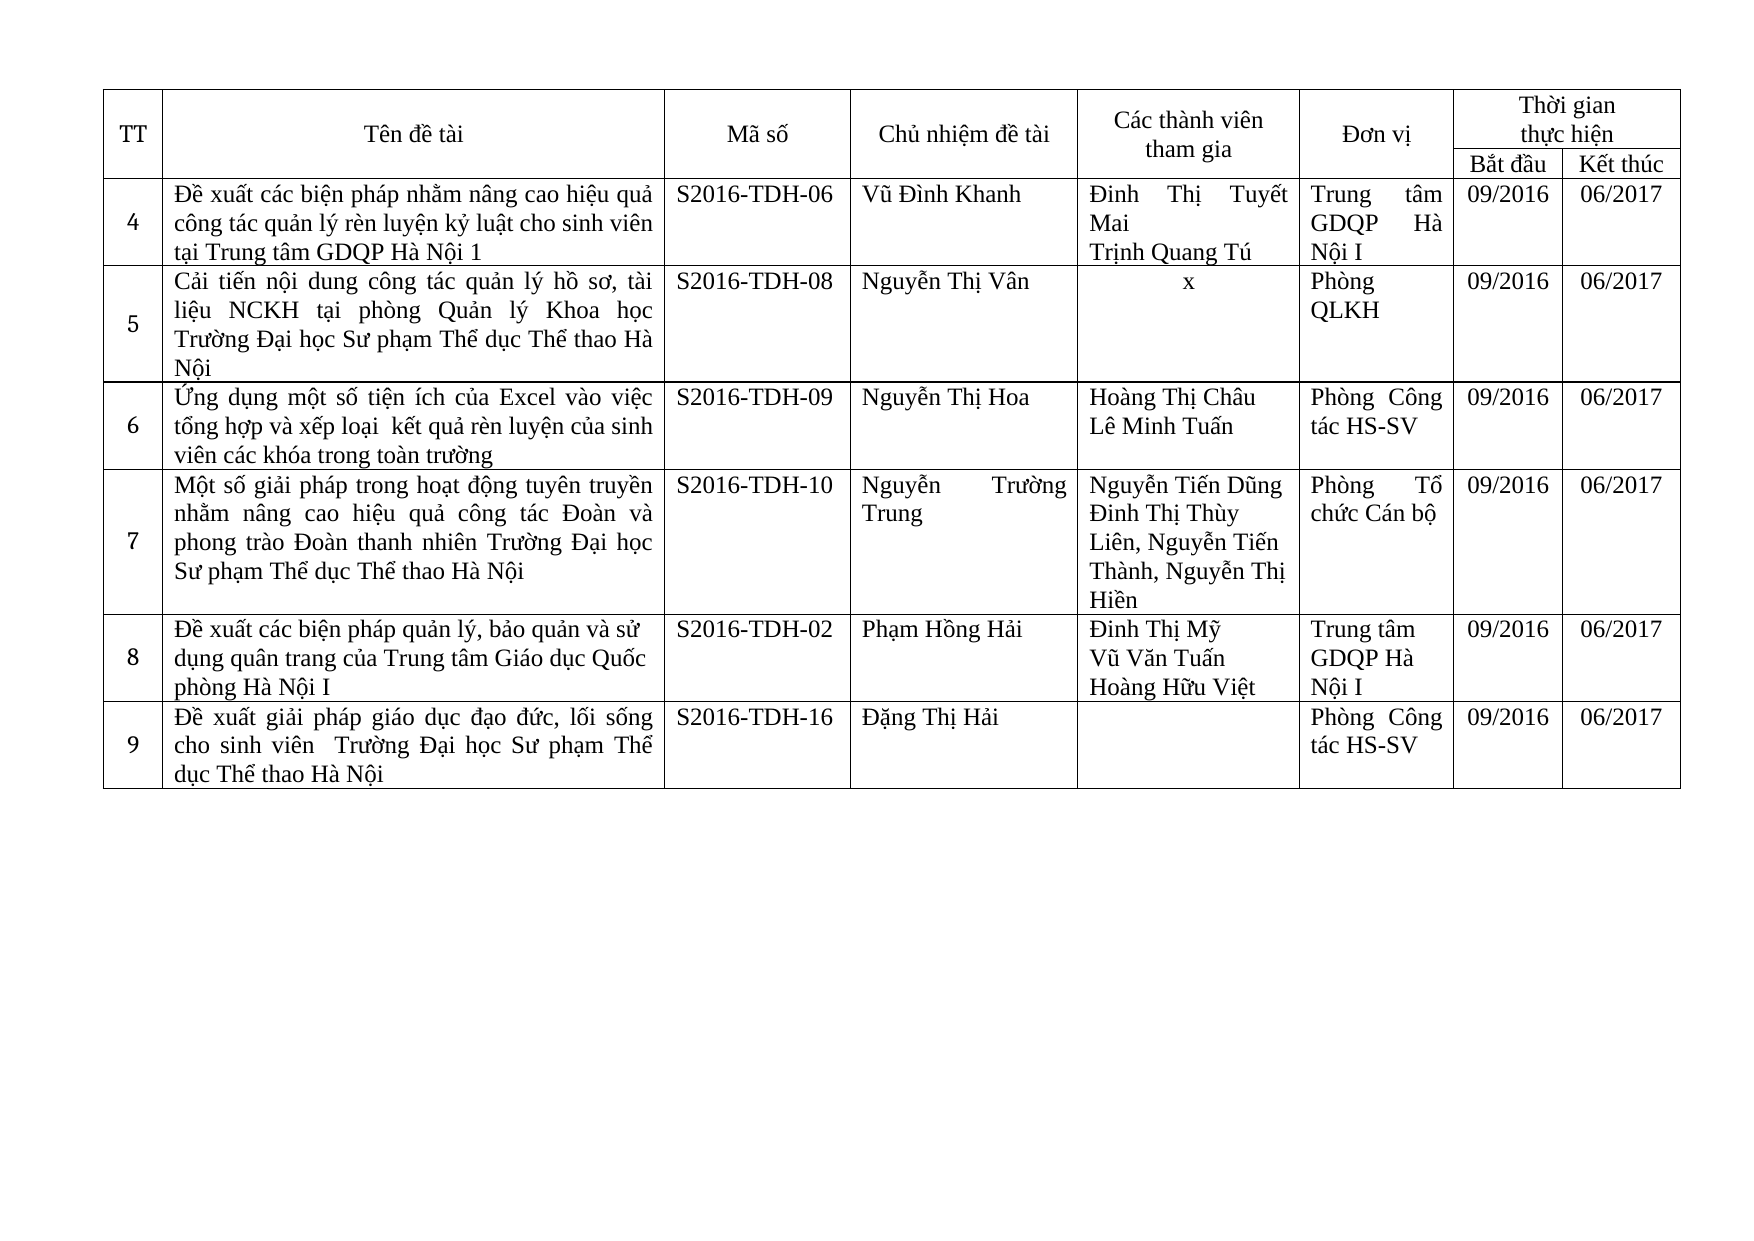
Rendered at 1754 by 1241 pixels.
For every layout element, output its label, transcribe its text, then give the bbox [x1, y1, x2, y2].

table_header Chủ nhiệm đề tài [851, 90, 1077, 178]
table_header Thời gian thực hiện [1454, 90, 1680, 148]
table_cell Bắt đầu [1454, 149, 1562, 178]
table_cell Đặng Thị Hải [851, 702, 1077, 788]
table_cell Phòng Công tác HS-SV [1300, 702, 1453, 788]
table_header TT [104, 90, 162, 178]
table_cell 6 [104, 383, 162, 469]
table_cell S2016-TDH-02 [665, 615, 850, 701]
table_cell 09/2016 [1454, 266, 1562, 381]
table_cell Phòng QLKH [1300, 266, 1453, 381]
table_cell 8 [104, 615, 162, 701]
table_cell 09/2016 [1454, 179, 1562, 265]
table_cell S2016-TDH-06 [665, 179, 850, 265]
table_header Các thành viên tham gia [1078, 90, 1299, 178]
table_cell 5 [104, 266, 162, 381]
table_cell Đề xuất các biện pháp nhằm nâng cao hiệu quả công tác quản lý rèn luyện kỷ luật cho sinh viên tại Trung tâm GDQP Hà Nội 1 [163, 179, 664, 265]
table_cell Đinh Thị Tuyết Mai Trịnh Quang Tú [1078, 179, 1299, 265]
table_cell Trung tâm GDQP Hà Nội I [1300, 179, 1453, 265]
table_cell S2016-TDH-08 [665, 266, 850, 381]
table_cell Phòng Tổ chức Cán bộ [1300, 470, 1453, 613]
table_cell 06/2017 [1563, 615, 1680, 701]
table_cell Đinh Thị Mỹ Vũ Văn Tuấn Hoàng Hữu Việt [1078, 615, 1299, 701]
table_cell Hoàng Thị Châu Lê Minh Tuấn [1078, 383, 1299, 469]
table_cell Đề xuất các biện pháp quản lý, bảo quản và sử dụng quân trang của Trung tâm Giáo dục Quốc phòng Hà Nội I [163, 615, 664, 701]
table_cell 09/2016 [1454, 615, 1562, 701]
table_cell 06/2017 [1563, 702, 1680, 788]
table_cell 06/2017 [1563, 266, 1680, 381]
table_cell Cải tiến nội dung công tác quản lý hồ sơ, tài liệu NCKH tại phòng Quản lý Khoa học Trường Đại học Sư phạm Thể dục Thể thao Hà Nội [163, 266, 664, 381]
table_cell Nguyễn Thị Hoa [851, 383, 1077, 469]
table_cell 06/2017 [1563, 179, 1680, 265]
table_header Mã số [665, 90, 850, 178]
table_cell Ứng dụng một số tiện ích của Excel vào việc tổng hợp và xếp loại kết quả rèn luyện của sinh viên các khóa trong toàn trường [163, 383, 664, 469]
table_cell Kết thúc [1563, 149, 1680, 178]
table_cell 4 [104, 179, 162, 265]
table_cell Nguyễn Trường Trung [851, 470, 1077, 613]
table_cell S2016-TDH-09 [665, 383, 850, 469]
table_cell 06/2017 [1563, 470, 1680, 613]
table_header Tên đề tài [163, 90, 664, 178]
table_cell Nguyễn Thị Vân [851, 266, 1077, 381]
table_cell [1078, 702, 1299, 788]
table_cell Nguyễn Tiến Dũng Đinh Thị Thùy Liên, Nguyễn Tiến Thành, Nguyễn Thị Hiền [1078, 470, 1299, 613]
table_cell Phạm Hồng Hải [851, 615, 1077, 701]
table_cell 09/2016 [1454, 383, 1562, 469]
table_cell Phòng Công tác HS-SV [1300, 383, 1453, 469]
table_cell x [1078, 266, 1299, 381]
table_cell 09/2016 [1454, 470, 1562, 613]
table_header Đơn vị [1300, 90, 1453, 178]
table_cell S2016-TDH-10 [665, 470, 850, 613]
table_cell Đề xuất giải pháp giáo dục đạo đức, lối sống cho sinh viên Trường Đại học Sư phạm Thể dục Thể thao Hà Nội [163, 702, 664, 788]
table_cell S2016-TDH-16 [665, 702, 850, 788]
table_cell 06/2017 [1563, 383, 1680, 469]
table_cell 9 [104, 702, 162, 788]
table_cell 7 [104, 470, 162, 613]
table_cell 09/2016 [1454, 702, 1562, 788]
table_cell Một số giải pháp trong hoạt động tuyên truyền nhằm nâng cao hiệu quả công tác Đoàn và phong trào Đoàn thanh nhiên Trường Đại học Sư phạm Thể dục Thể thao Hà Nội [163, 470, 664, 613]
table_cell Trung tâm GDQP Hà Nội I [1300, 615, 1453, 701]
table_cell Vũ Đình Khanh [851, 179, 1077, 265]
